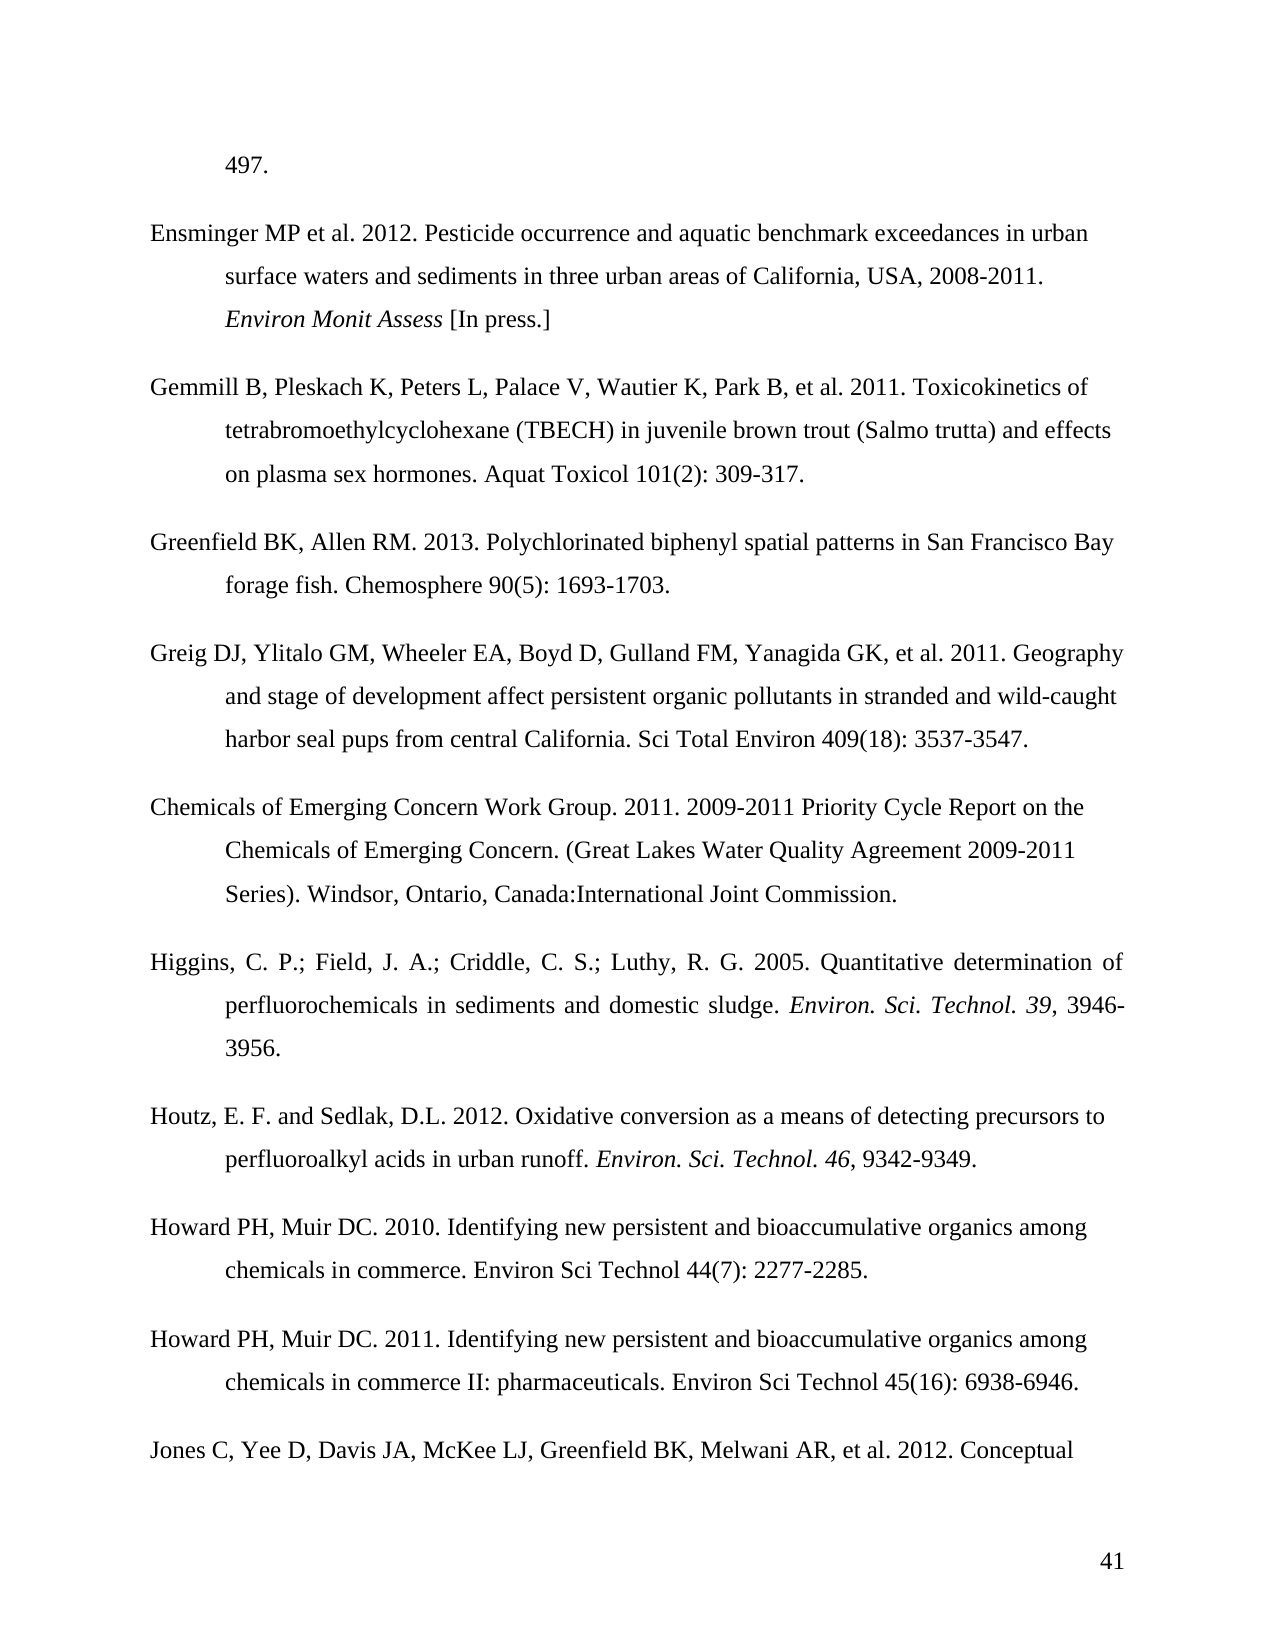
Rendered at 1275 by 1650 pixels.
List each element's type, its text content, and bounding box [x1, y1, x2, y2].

text Higgins, C. P.; Field, J. A.; Criddle, C. S.; Luthy, R. G. 2005. Quantitative determination of perfluorochemicals in sediments and domestic sludge. Environ. Sci. Technol. 39, 3946-3956. [150, 947, 1125, 1062]
text Howard PH, Muir DC. 2011. Identifying new persistent and bioaccumulative organics among chemicals in commerce II: pharmaceuticals. Environ Sci Technol 45(16): 6938-6946. [150, 1324, 1125, 1396]
text Howard PH, Muir DC. 2010. Identifying new persistent and bioaccumulative organics among chemicals in commerce. Environ Sci Technol 44(7): 2277-2285. [150, 1212, 1125, 1284]
text Ensminger MP et al. 2012. Pesticide occurrence and aquatic benchmark exceedances in urban surface waters and sediments in three urban areas of California, USA, 2008-2011. Environ Monit Assess [In press.] [150, 218, 1125, 333]
text Houtz, E. F. and Sedlak, D.L. 2012. Oxidative conversion as a means of detecting precursors to perfluoroalkyl acids in urban runoff. Environ. Sci. Technol. 46, 9342-9349. [150, 1101, 1125, 1173]
text Greenfield BK, Allen RM. 2013. Polychlorinated biphenyl spatial patterns in San Francisco Bay forage fish. Chemosphere 90(5): 1693-1703. [150, 527, 1125, 599]
text Chemicals of Emerging Concern Work Group. 2011. 2009-2011 Priority Cycle Report on the Chemicals of Emerging Concern. (Great Lakes Water Quality Agreement 2009-2011 Series). Windsor, Ontario, Canada:International Joint Commission. [150, 792, 1125, 907]
text Gemmill B, Pleskach K, Peters L, Palace V, Wautier K, Park B, et al. 2011. Toxicokinetics of tetrabromoethylcyclohexane (TBECH) in juvenile brown trout (Salmo trutta) and effects on plasma sex hormones. Aquat Toxicol 101(2): 309-317. [150, 372, 1125, 487]
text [150, 150, 1125, 179]
text Greig DJ, Ylitalo GM, Wheeler EA, Boyd D, Gulland FM, Yanagida GK, et al. 2011. Geography and stage of development affect persistent organic pollutants in stranded and wild-caught harbor seal pups from central California. Sci Total Environ 409(18): 3537-3547. [150, 638, 1125, 753]
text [150, 1435, 1125, 1464]
